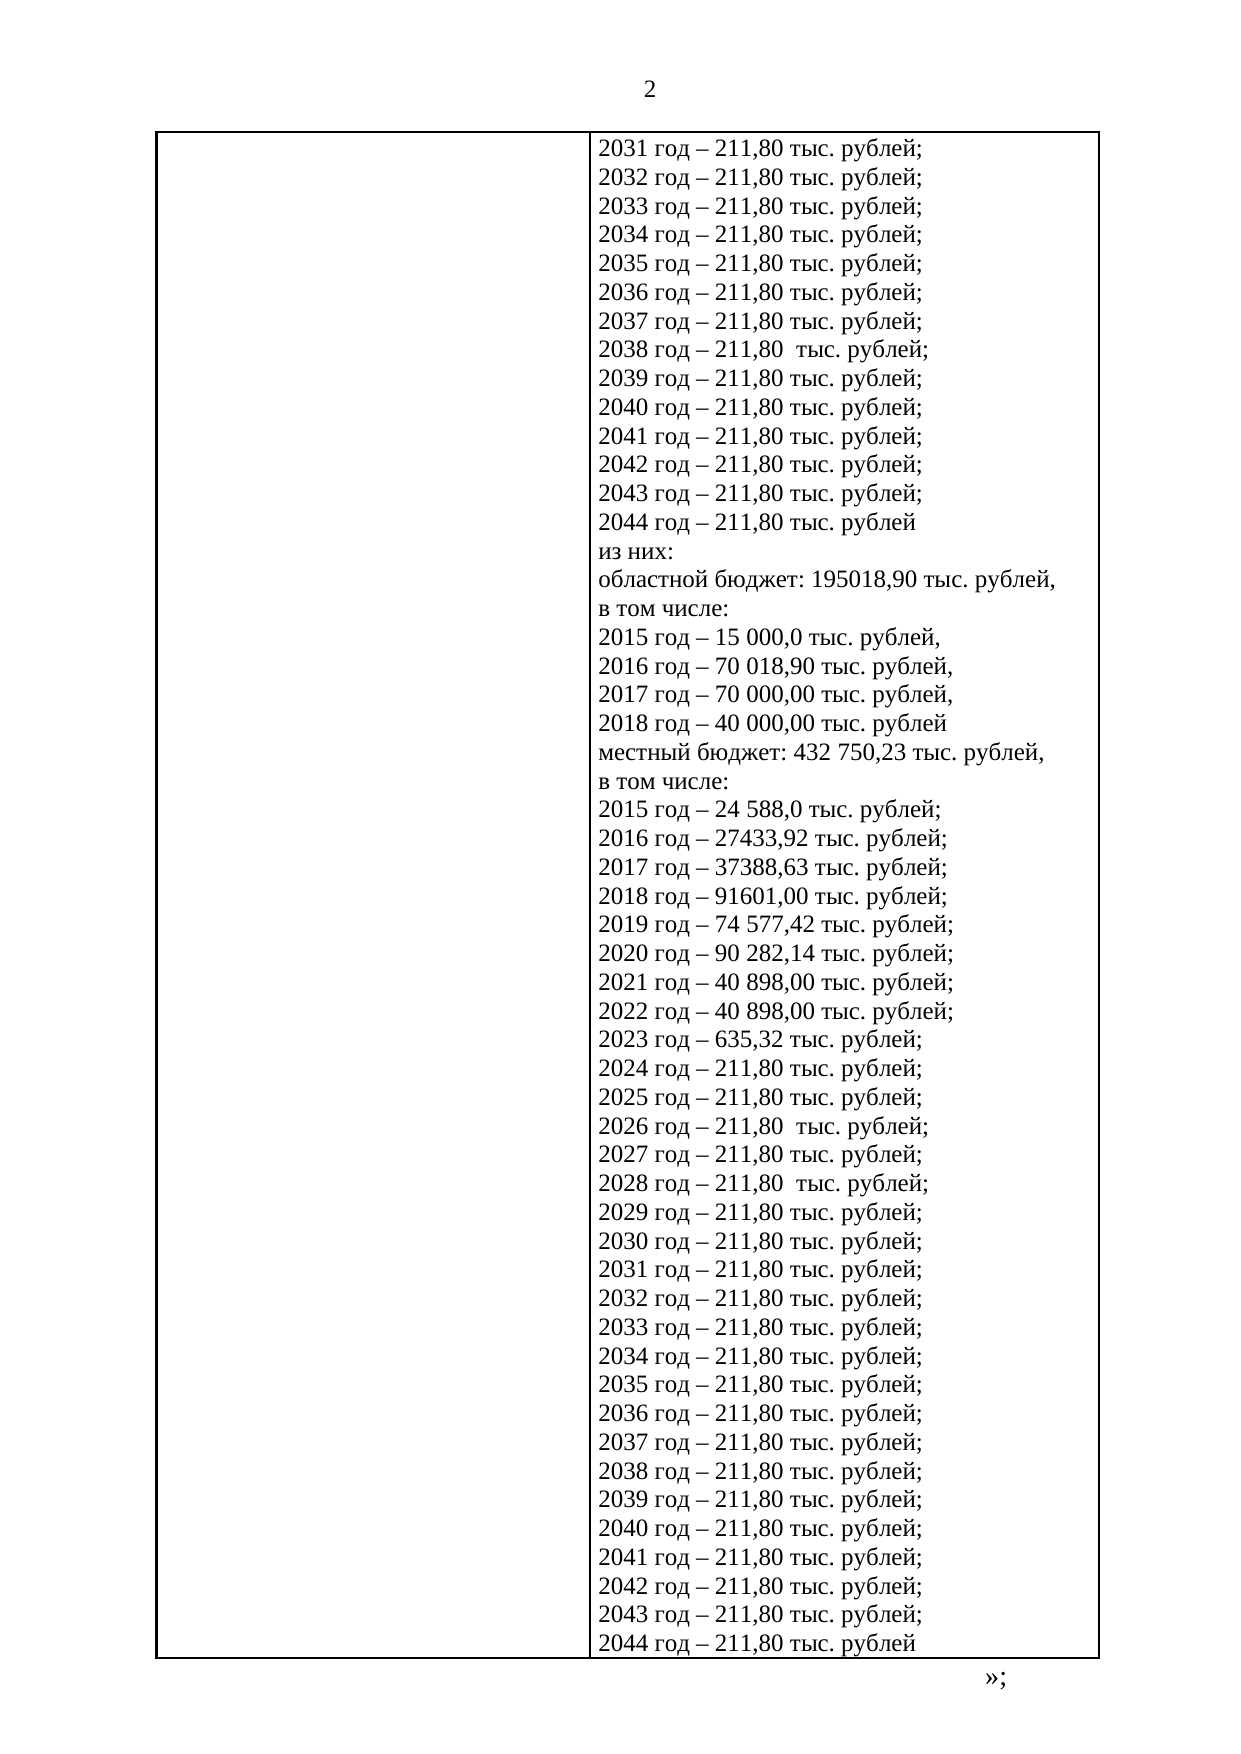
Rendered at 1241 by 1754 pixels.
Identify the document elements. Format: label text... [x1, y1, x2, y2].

list »; [207, 1659, 1152, 1692]
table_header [591, 133, 1098, 1657]
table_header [158, 133, 589, 1657]
